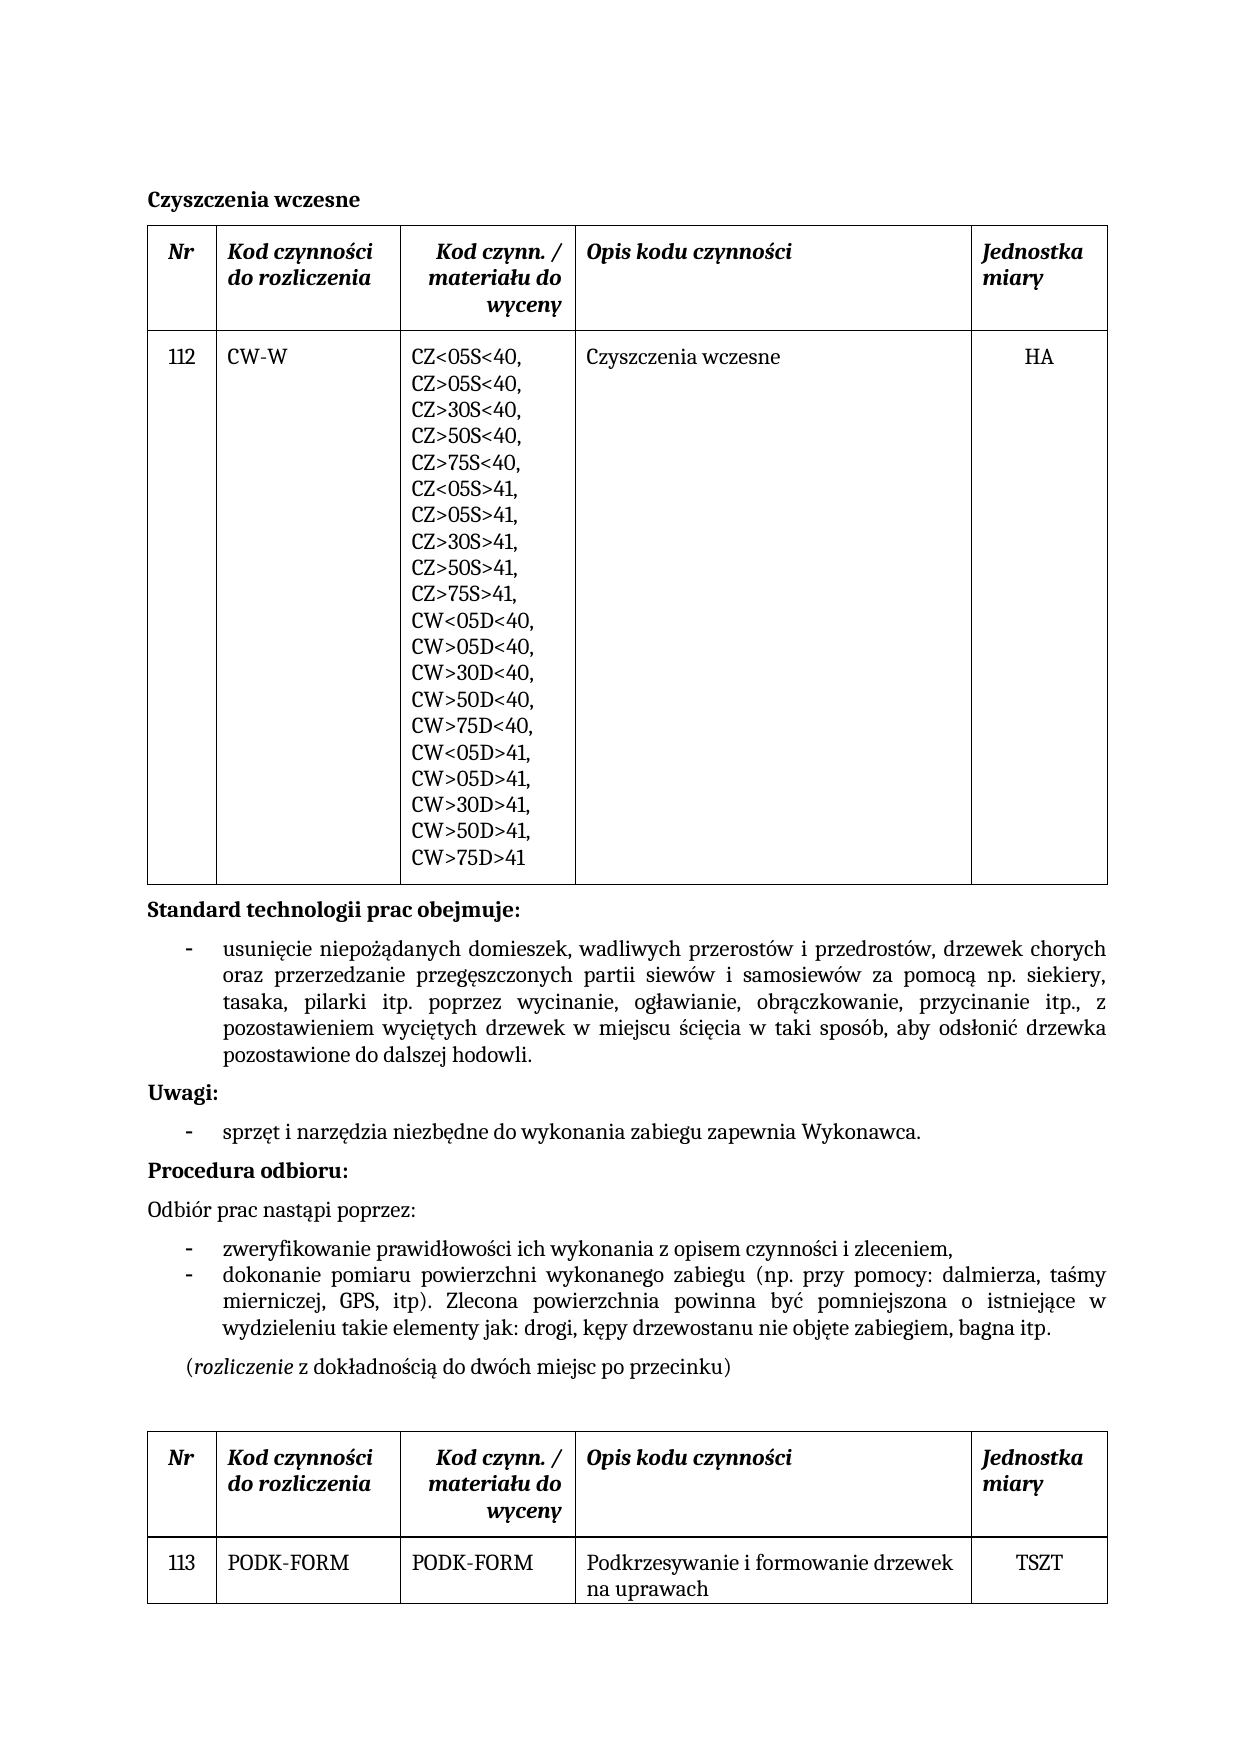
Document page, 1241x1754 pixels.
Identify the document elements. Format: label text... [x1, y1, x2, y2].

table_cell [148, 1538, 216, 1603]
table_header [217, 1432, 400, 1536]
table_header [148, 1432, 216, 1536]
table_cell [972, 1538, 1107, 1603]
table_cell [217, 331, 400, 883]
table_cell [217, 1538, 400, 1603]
text Uwagi: [148, 1080, 1107, 1107]
list zweryfikowanie prawidłowości ich wykonania z opisem czynności i zleceniem, [185, 1236, 1107, 1262]
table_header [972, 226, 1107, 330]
text Procedura odbioru: [148, 1158, 1107, 1184]
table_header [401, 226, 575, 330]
text (rozliczenie z dokładnością do dwóch miejsc po przecinku) [148, 1353, 1107, 1380]
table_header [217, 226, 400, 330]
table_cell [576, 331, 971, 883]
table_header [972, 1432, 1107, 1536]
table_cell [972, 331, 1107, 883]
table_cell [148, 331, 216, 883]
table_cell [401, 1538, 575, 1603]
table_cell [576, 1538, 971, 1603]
list sprzęt i narzędzia niezbędne do wykonania zabiegu zapewnia Wykonawca. [185, 1119, 1107, 1145]
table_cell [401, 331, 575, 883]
list usunięcie niepożądanych domieszek, wadliwych przerostów i przedrostów, drzewek chorych oraz przerzedzanie przegęszczonych partii siewów i samosiewów za pomocą np. siekiery, tasaka, pilarki itp. poprzez wycinanie, ogławianie, obrączkowanie, przycinanie itp., z pozostawieniem wyciętych drzewek w miejscu ścięcia w taki sposób, aby odsłonić drzewka pozostawione do dalszej hodowli. [185, 936, 1107, 1068]
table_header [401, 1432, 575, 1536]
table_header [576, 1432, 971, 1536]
text Odbiór prac nastąpi poprzez: [148, 1197, 1107, 1223]
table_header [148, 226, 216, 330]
list dokonanie pomiaru powierzchni wykonanego zabiegu (np. przy pomocy: dalmierza, taśmy mierniczej, GPS, itp). Zlecona powierzchnia powinna być pomniejszona o istniejące w wydzieleniu takie elementy jak: drogi, kępy drzewostanu nie objęte zabiegiem, bagna itp. [185, 1262, 1107, 1341]
text Standard technologii prac obejmuje: [148, 897, 1107, 923]
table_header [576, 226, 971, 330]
text Czyszczenia wczesne [148, 186, 1107, 213]
